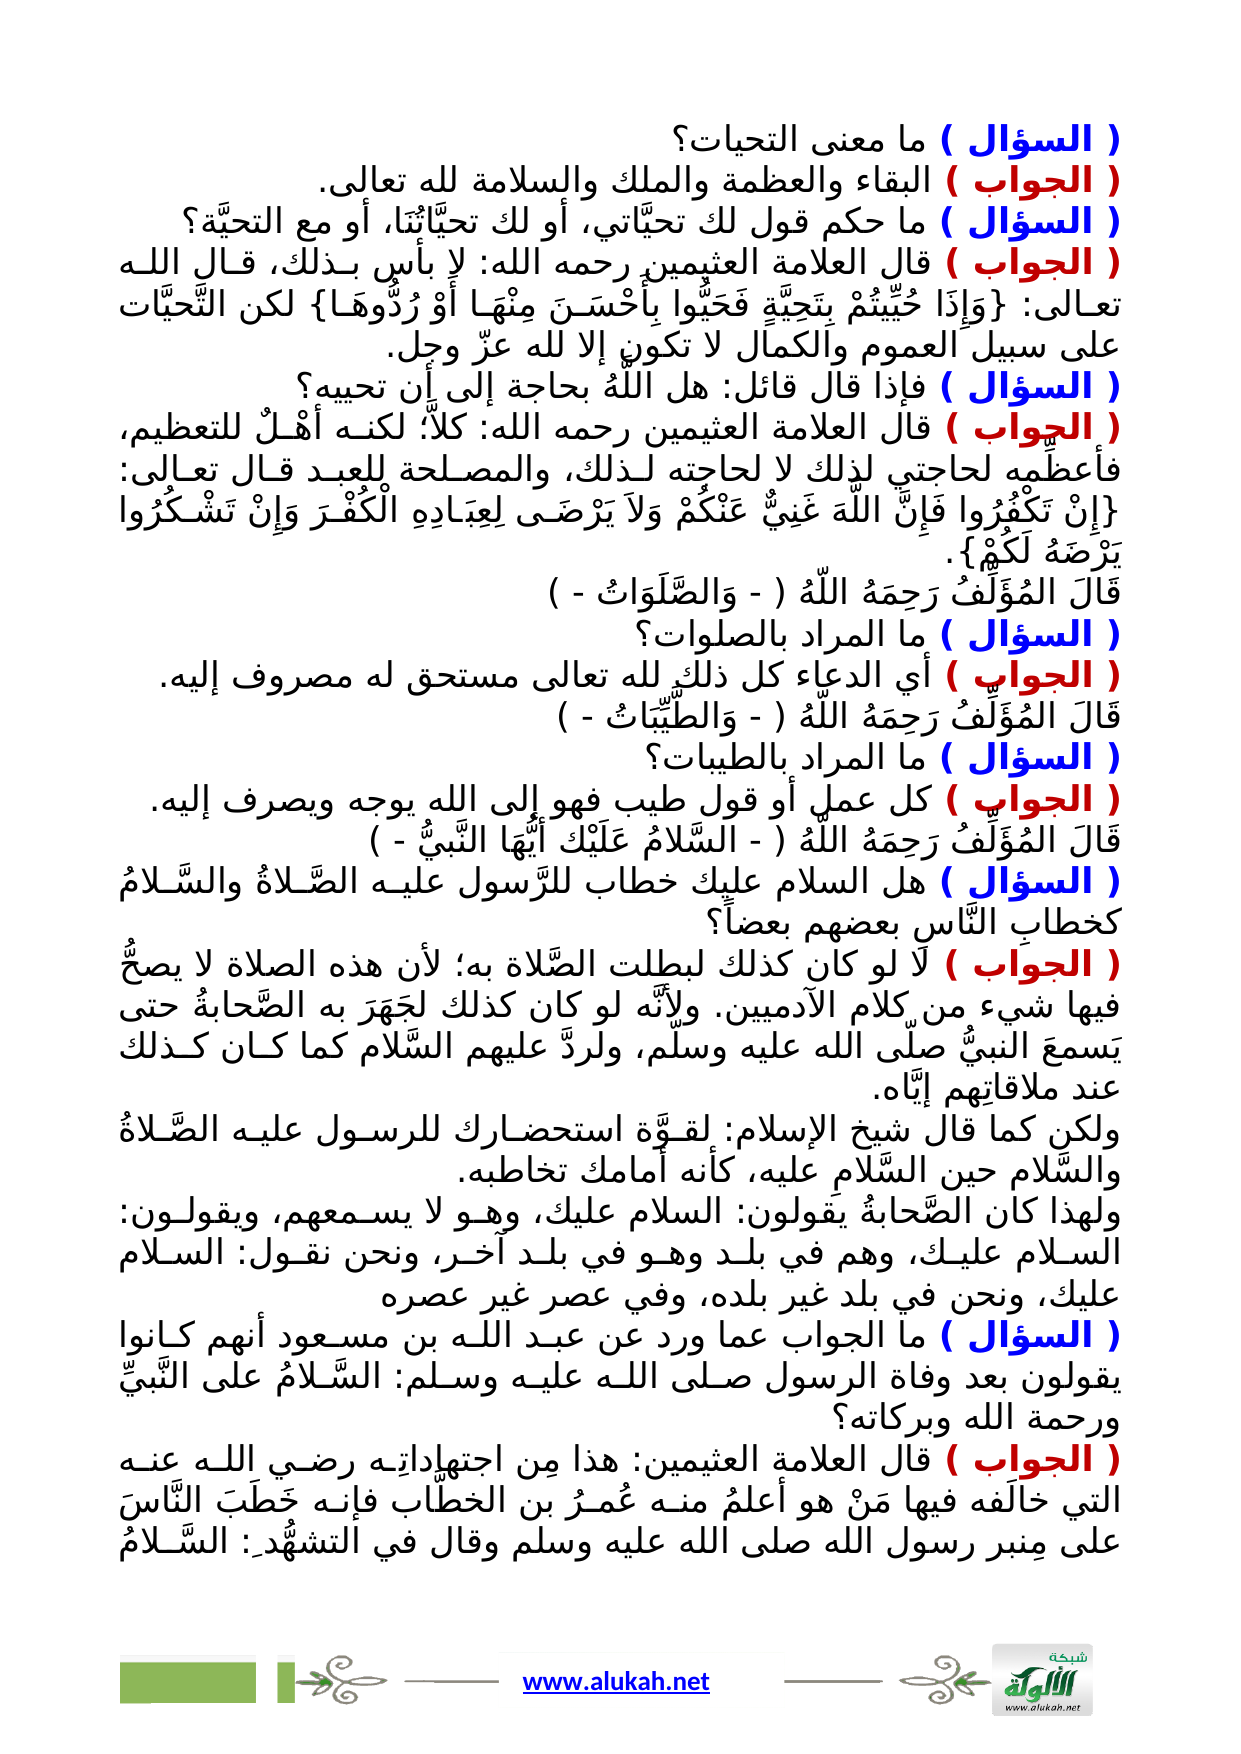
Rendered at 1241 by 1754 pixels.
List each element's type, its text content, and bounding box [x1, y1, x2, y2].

text ولكن كما قال شيخ الإسلام: لقوَّة استحضارك للرسول عليه الصَّلاةُ والسَّلام حين السَّلامِ عليه، كأنه أمامك تخاطبه. [118, 1108, 1122, 1191]
picture [118, 1641, 1094, 1723]
text ( السؤال ) ما المراد بالصلوات؟ [118, 613, 1122, 654]
text ( السؤال ) ما معنى التحيات؟ [118, 118, 1122, 159]
text ولهذا كان الصَّحابةُ يقولون: السلام عليك، وهو لا يسمعهم، ويقولون: السلام عليك، وهم في بلد وهو في بلد آخر، ونحن نقول: السلام عليك، ونحن في بلد غير بلده، وفي عصر غير عصره [118, 1191, 1122, 1314]
text قَالَ المُؤَلِّفُ رَحِمَهُ اللّهُ ( - وَالطَّيِّبَاتُ - ) [118, 696, 1122, 737]
text ( السؤال ) ما الجواب عما ورد عن عبد الله بن مسعود أنهم كانوا يقولون بعد وفاة الرسول صلى الله عليه وسلم: السَّلامُ على النَّبيِّ ورحمة الله وبركاته؟ [118, 1314, 1122, 1438]
text ( السؤال ) هل السلام عليك خطاب للرَّسول عليه الصَّلاةُ والسَّلامُ كخطابِ النَّاسِ بعضهم بعضاً؟ [118, 861, 1122, 943]
text ( السؤال ) فإذا قال قائل: هل اللَّهُ بحاجة إلى أن تحييه؟ [118, 366, 1122, 407]
text ( الجواب ) كل عمل أو قول طيب فهو إلى الله يوجه ويصرف إليه. [118, 778, 1122, 819]
text قَالَ المُؤَلِّفُ رَحِمَهُ اللّهُ ( - وَالصَّلَوَاتُ - ) [118, 572, 1122, 613]
text قَالَ المُؤَلِّفُ رَحِمَهُ اللّهُ ( - السَّلامُ عَلَيْك أيُّهَا النَّبيُّ - ) [118, 819, 1122, 861]
text ( السؤال ) ما المراد بالطيبات؟ [118, 737, 1122, 778]
text ( الجواب ) أي الدعاء كل ذلك لله تعالى مستحق له مصروف إليه. [118, 654, 1122, 696]
text ( السؤال ) ما حكم قول لك تحيَّاتي، أو لك تحيَّاتُنَا، أو مع التحيَّة؟ [118, 201, 1122, 242]
text ( الجواب ) قال العلامة العثيمين رحمه الله: كلاَّ؛ لكنه أهْلٌ للتعظيم، فأعظِّمه لحاجتي لذلك لا لحاجته لذلك، والمصلحة للعبد قال تعالى: {إِنْ تَكْفُرُوا فَإِنَّ اللَّهَ غَنِيٌّ عَنْكُمْ وَلاَ يَرْضَى لِعِبَادِهِ الْكُفْرَ وَإِنْ تَشْكُرُوا يَرْضَهُ لَكُمْ}. [118, 407, 1122, 572]
text ( الجواب ) قال العلامة العثيمين رحمه الله: لا بأس بذلك، قال الله تعالى: {وَإِذَا حُيِّيتُمْ بِتَحِيَّةٍ فَحَيُّوا بِأَحْسَنَ مِنْهَا أَوْ رُدُّوهَا} لكن التَّحيَّات على سبيل العموم والكمال لا تكون إلا لله عزّ وجل. [118, 242, 1122, 366]
text ( الجواب ) البقاء والعظمة والملك والسلامة لله تعالى. [118, 159, 1122, 201]
text ( الجواب ) لا لو كان كذلك لبطلت الصَّلاة به؛ لأن هذه الصلاة لا يصحُّ فيها شيء من كلام الآدميين. ولأنَّه لو كان كذلك لجَهَرَ به الصَّحابةُ حتى يَسمعَ النبيُّ صلّى الله عليه وسلّم، ولردَّ عليهم السَّلام كما كان كذلك عند ملاقاتِهم إيَّاه. [118, 943, 1122, 1108]
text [118, 1438, 1122, 1562]
